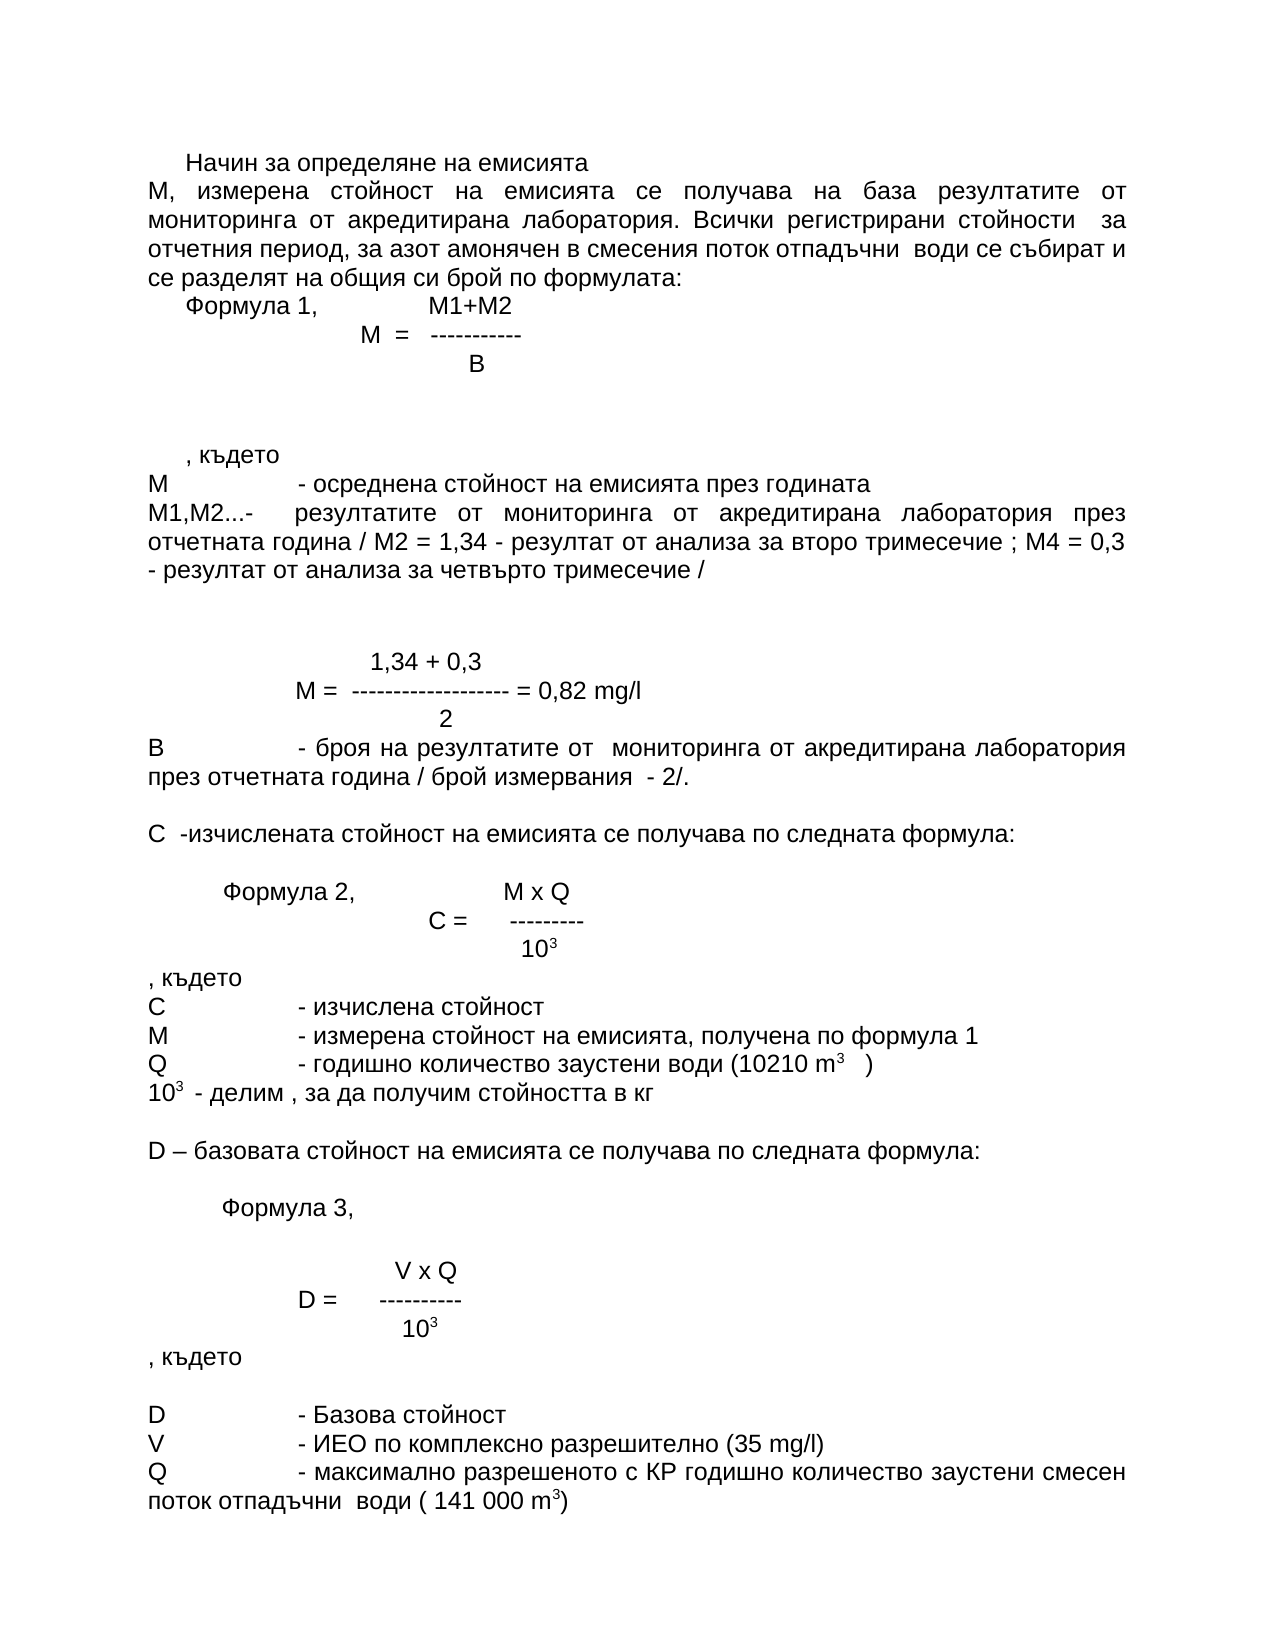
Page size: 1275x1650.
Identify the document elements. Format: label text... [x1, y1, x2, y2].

text D – базовата стойност на емисията се получава по следната формула: [148, 1136, 1127, 1164]
text Q - максимално разрешеното с КР годишно количество заустени смесен поток отпадъчни води ( ) [148, 1457, 1127, 1515]
text Формула 3, [148, 1193, 1127, 1222]
text М - осреднена стойност на емисията през годината [148, 469, 1127, 498]
text 103 [148, 934, 1127, 963]
text С -изчислената стойност на емисията се получава по следната формула: [148, 819, 1127, 848]
text 103 [148, 1313, 1127, 1342]
text Формула 1, М1+М2 [185, 291, 1127, 320]
text Начин за определяне на емисията [185, 148, 1127, 176]
text М - измерена стойност на емисията, получена по формула 1 [148, 1021, 1127, 1049]
text , където [148, 1342, 1127, 1371]
text 2 [148, 704, 1127, 733]
text 1,34 + 0,3 М = ------------------- = 0,82 mg/l [295, 647, 1127, 704]
text В [185, 349, 1127, 378]
text 103 - делим , за да получим стойността в кг [148, 1078, 1127, 1107]
text С = --------- [148, 906, 1127, 934]
text В - броя на резултатите от мониторинга от акредитирана лаборатория през отчетната година / брой измервания - 2/. [148, 733, 1127, 791]
text V x Q [223, 1256, 1127, 1285]
text М1,М2...- резултатите от мониторинга от акредитирана лаборатория през отчетната година / М2 = 1,34 - резултат от анализа за второ тримесечие ; М4 = 0,3 - резултат от анализа за четвърто тримесечие / [148, 498, 1127, 584]
text М = ----------- [185, 320, 1127, 349]
text , където [148, 963, 1127, 992]
text D = ---------- [223, 1285, 1127, 1313]
text D - Базова стойност [148, 1400, 1127, 1428]
text Формула 2, М x Q [148, 877, 1127, 906]
text М, измерена стойност на емисията се получава на база резултатите от мониторинга от акредитирана лаборатория. Всички регистрирани стойности за отчетния период, за азот амонячен в смесения поток отпадъчни води се събират и се разделят на общия си брой по формулата: [148, 176, 1127, 291]
text , където [185, 440, 1127, 469]
text Q - годишно количество заустени води (10210 m3 ) [148, 1049, 1127, 1078]
text С - изчислена стойност [148, 992, 1127, 1021]
text V - ИЕО по комплексно разрешително (35 mg/l) [148, 1428, 1127, 1457]
